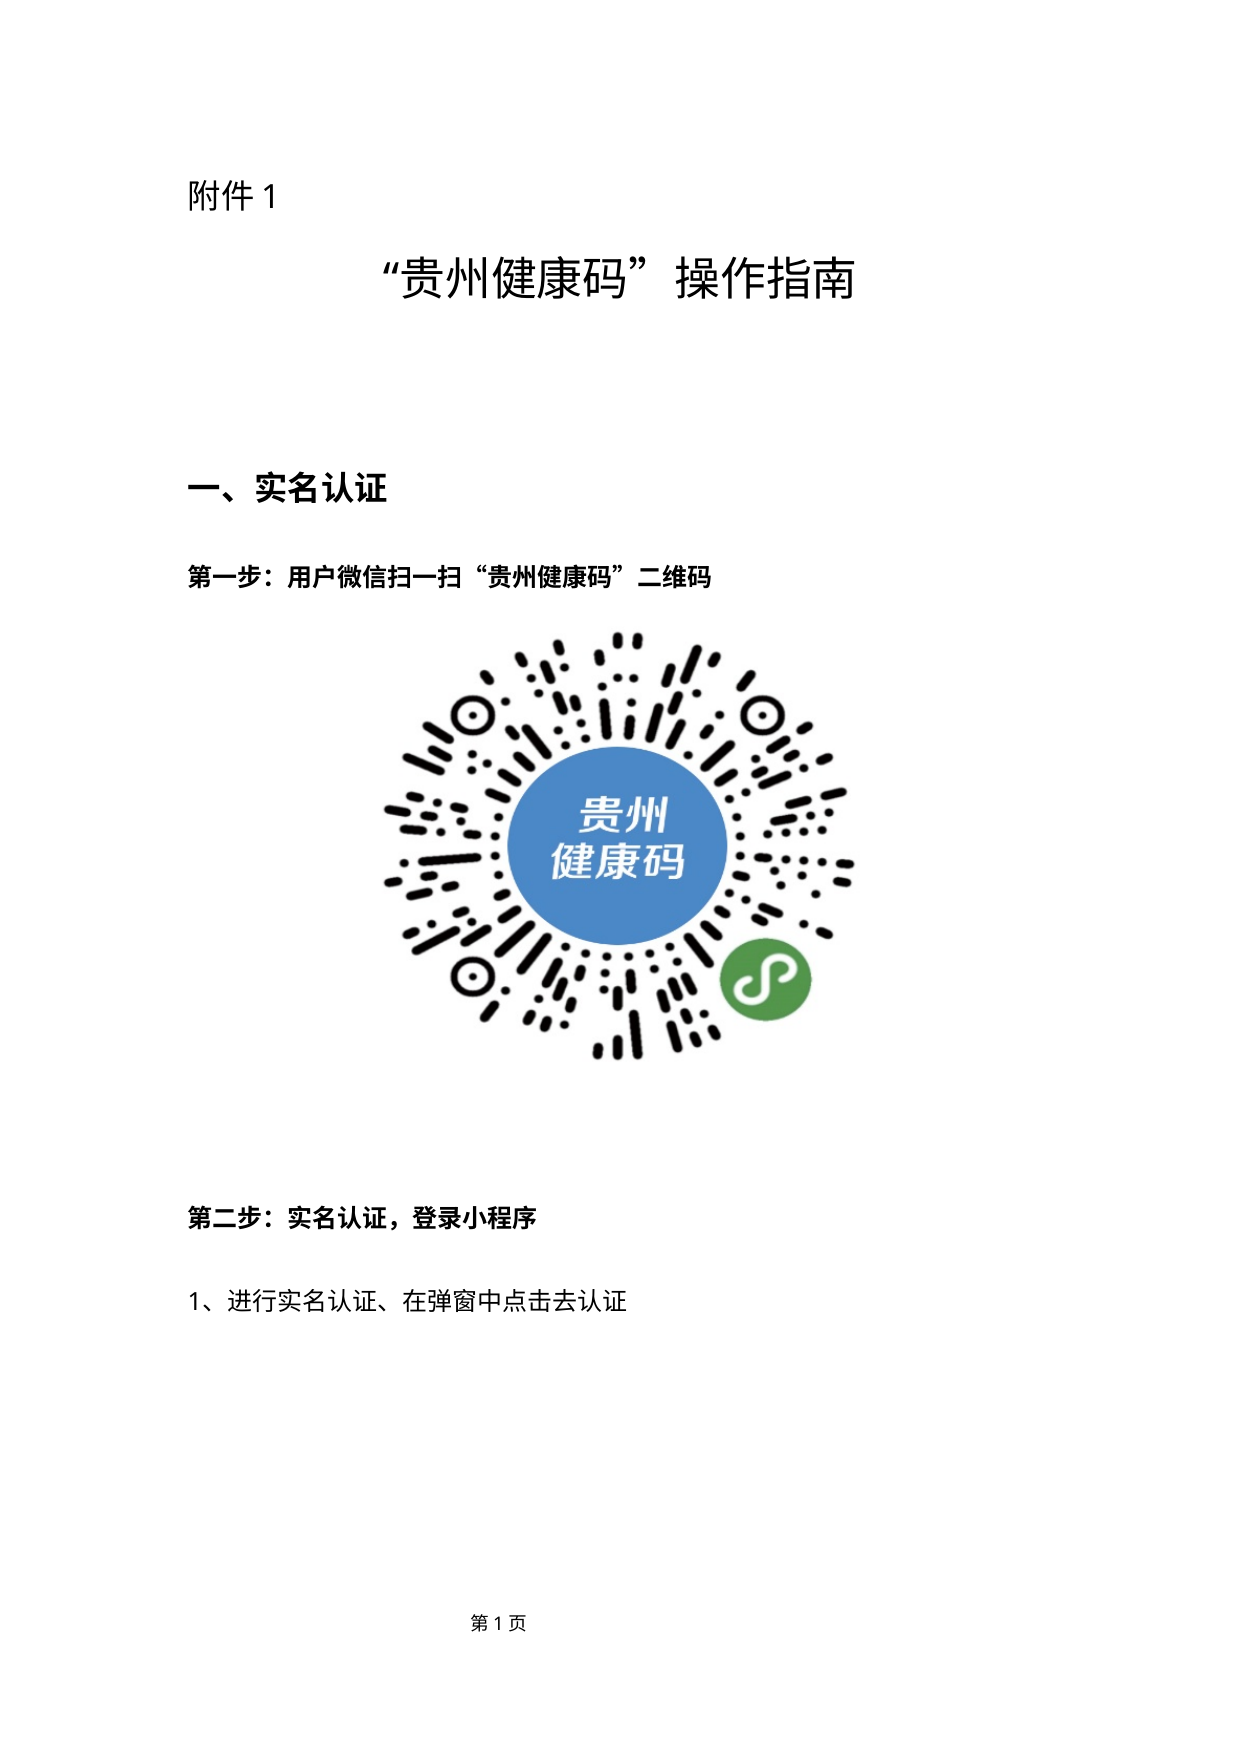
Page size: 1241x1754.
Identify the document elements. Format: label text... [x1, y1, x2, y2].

text “贵州健康码”操作指南 [187, 227, 1053, 324]
text 第二步：实名认证，登录小程序 [187, 1184, 1053, 1249]
text 附件1 [187, 162, 1053, 227]
text 一、实名认证 [187, 454, 1053, 519]
picture [365, 626, 875, 1069]
text 第一步：用户微信扫一扫“贵州健康码”二维码 [187, 543, 1053, 608]
text 1、进行实名认证、在弹窗中点击去认证 [187, 1267, 1053, 1332]
